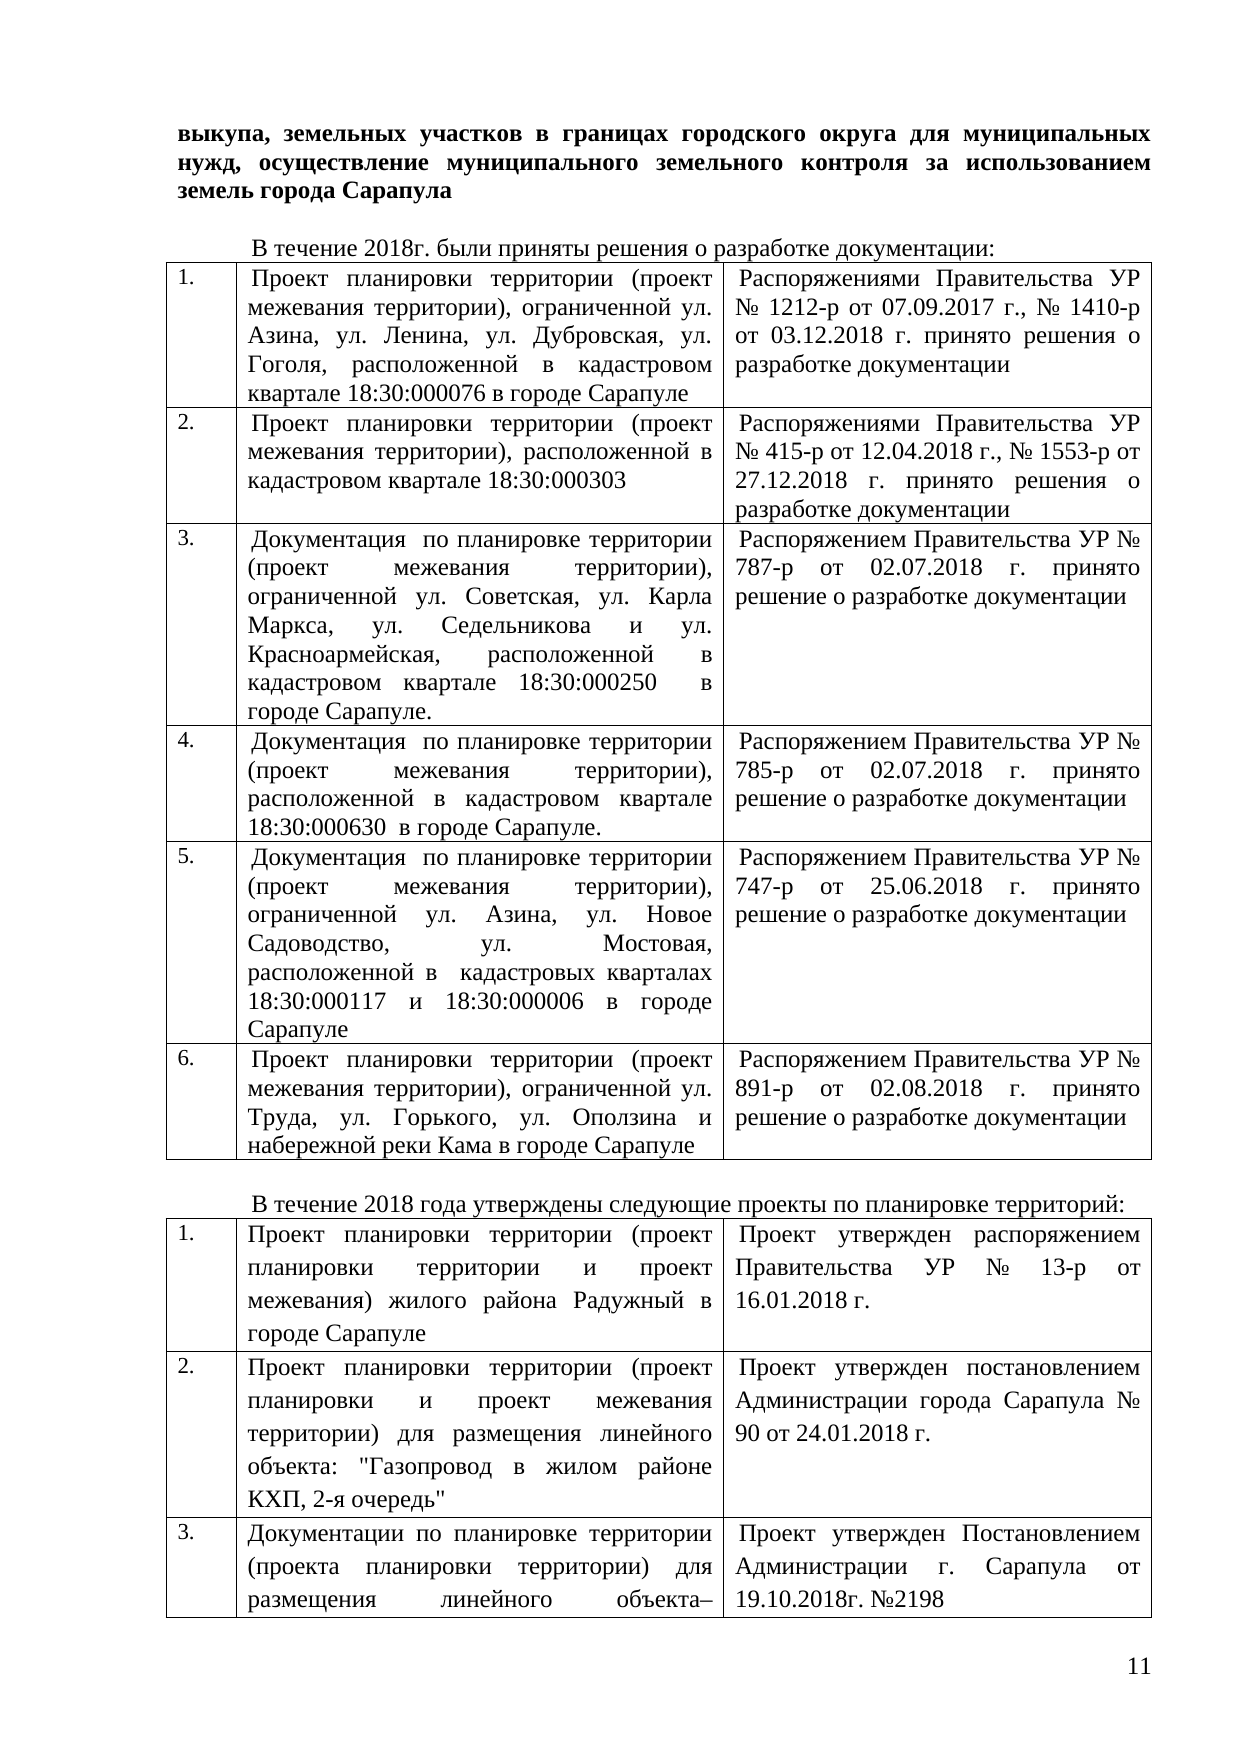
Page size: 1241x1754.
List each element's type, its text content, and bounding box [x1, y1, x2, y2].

table_cell Распоряжением Правительства УР № 891-р от 02.08.2018 г. принято решение о разработке документации [724, 1044, 1151, 1159]
table_header [167, 263, 236, 407]
table_cell Проект планировки территории (проект планировки и проект межевания территории) для размещения линейного объекта: "Газопровод в жилом районе КХП, 2-я очередь" [237, 1352, 723, 1517]
text В течение 2018 года утверждены следующие проекты по планировке территорий: [177, 1189, 1152, 1218]
table_cell [167, 408, 236, 523]
table_cell Распоряжением Правительства УР № 787-р от 02.07.2018 г. принято решение о разработке документации [724, 524, 1151, 725]
table_cell [167, 842, 236, 1043]
table_header Проект утвержден распоряжением Правительства УР № 13-р от 16.01.2018 г. [724, 1219, 1151, 1351]
table_cell Документация по планировке территории (проект межевания территории), расположенной в кадастровом квартале 18:30:000630 в городе Сарапуле. [237, 726, 723, 841]
table_header Распоряжениями Правительства УР № 1212-р от 07.09.2017 г., № 1410-р от 03.12.2018 г. принято решения о разработке документации [724, 263, 1151, 407]
table_cell Проект утвержден постановлением Администрации города Сарапула № 90 от 24.01.2018 г. [724, 1352, 1151, 1517]
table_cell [237, 1518, 723, 1617]
table_cell [167, 1352, 236, 1517]
table_cell Проект планировки территории (проект межевания территории), расположенной в кадастровом квартале 18:30:000303 [237, 408, 723, 523]
table_header Проект планировки территории (проект межевания территории), ограниченной ул. Азина, ул. Ленина, ул. Дубровская, ул. Гоголя, расположенной в кадастровом квартале 18:30:000076 в городе Сарапуле [237, 263, 723, 407]
table_cell [167, 524, 236, 725]
text В течение 2018г. были приняты решения о разработке документации: [177, 233, 1152, 262]
table_header [167, 1219, 236, 1351]
table_header Проект планировки территории (проект планировки территории и проект межевания) жилого района Радужный в городе Сарапуле [237, 1219, 723, 1351]
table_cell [724, 1518, 1151, 1617]
table_cell Распоряжениями Правительства УР № 415-р от 12.04.2018 г., № 1553-р от 27.12.2018 г. принято решения о разработке документации [724, 408, 1151, 523]
table_cell Распоряжением Правительства УР № 785-р от 02.07.2018 г. принято решение о разработке документации [724, 726, 1151, 841]
table_cell Распоряжением Правительства УР № 747-р от 25.06.2018 г. принято решение о разработке документации [724, 842, 1151, 1043]
table_cell [167, 1518, 236, 1617]
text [177, 118, 1152, 204]
table_cell Документация по планировке территории (проект межевания территории), ограниченной ул. Азина, ул. Новое Садоводство, ул. Мостовая, расположенной в кадастровых кварталах 18:30:000117 и 18:30:000006 в городе Сарапуле [237, 842, 723, 1043]
table_cell [167, 726, 236, 841]
table_cell Проект планировки территории (проект межевания территории), ограниченной ул. Труда, ул. Горького, ул. Оползина и набережной реки Кама в городе Сарапуле [237, 1044, 723, 1159]
table_cell Документация по планировке территории (проект межевания территории), ограниченной ул. Советская, ул. Карла Маркса, ул. Седельникова и ул. Красноармейская, расположенной в кадастровом квартале 18:30:000250 в городе Сарапуле. [237, 524, 723, 725]
table_cell [167, 1044, 236, 1159]
